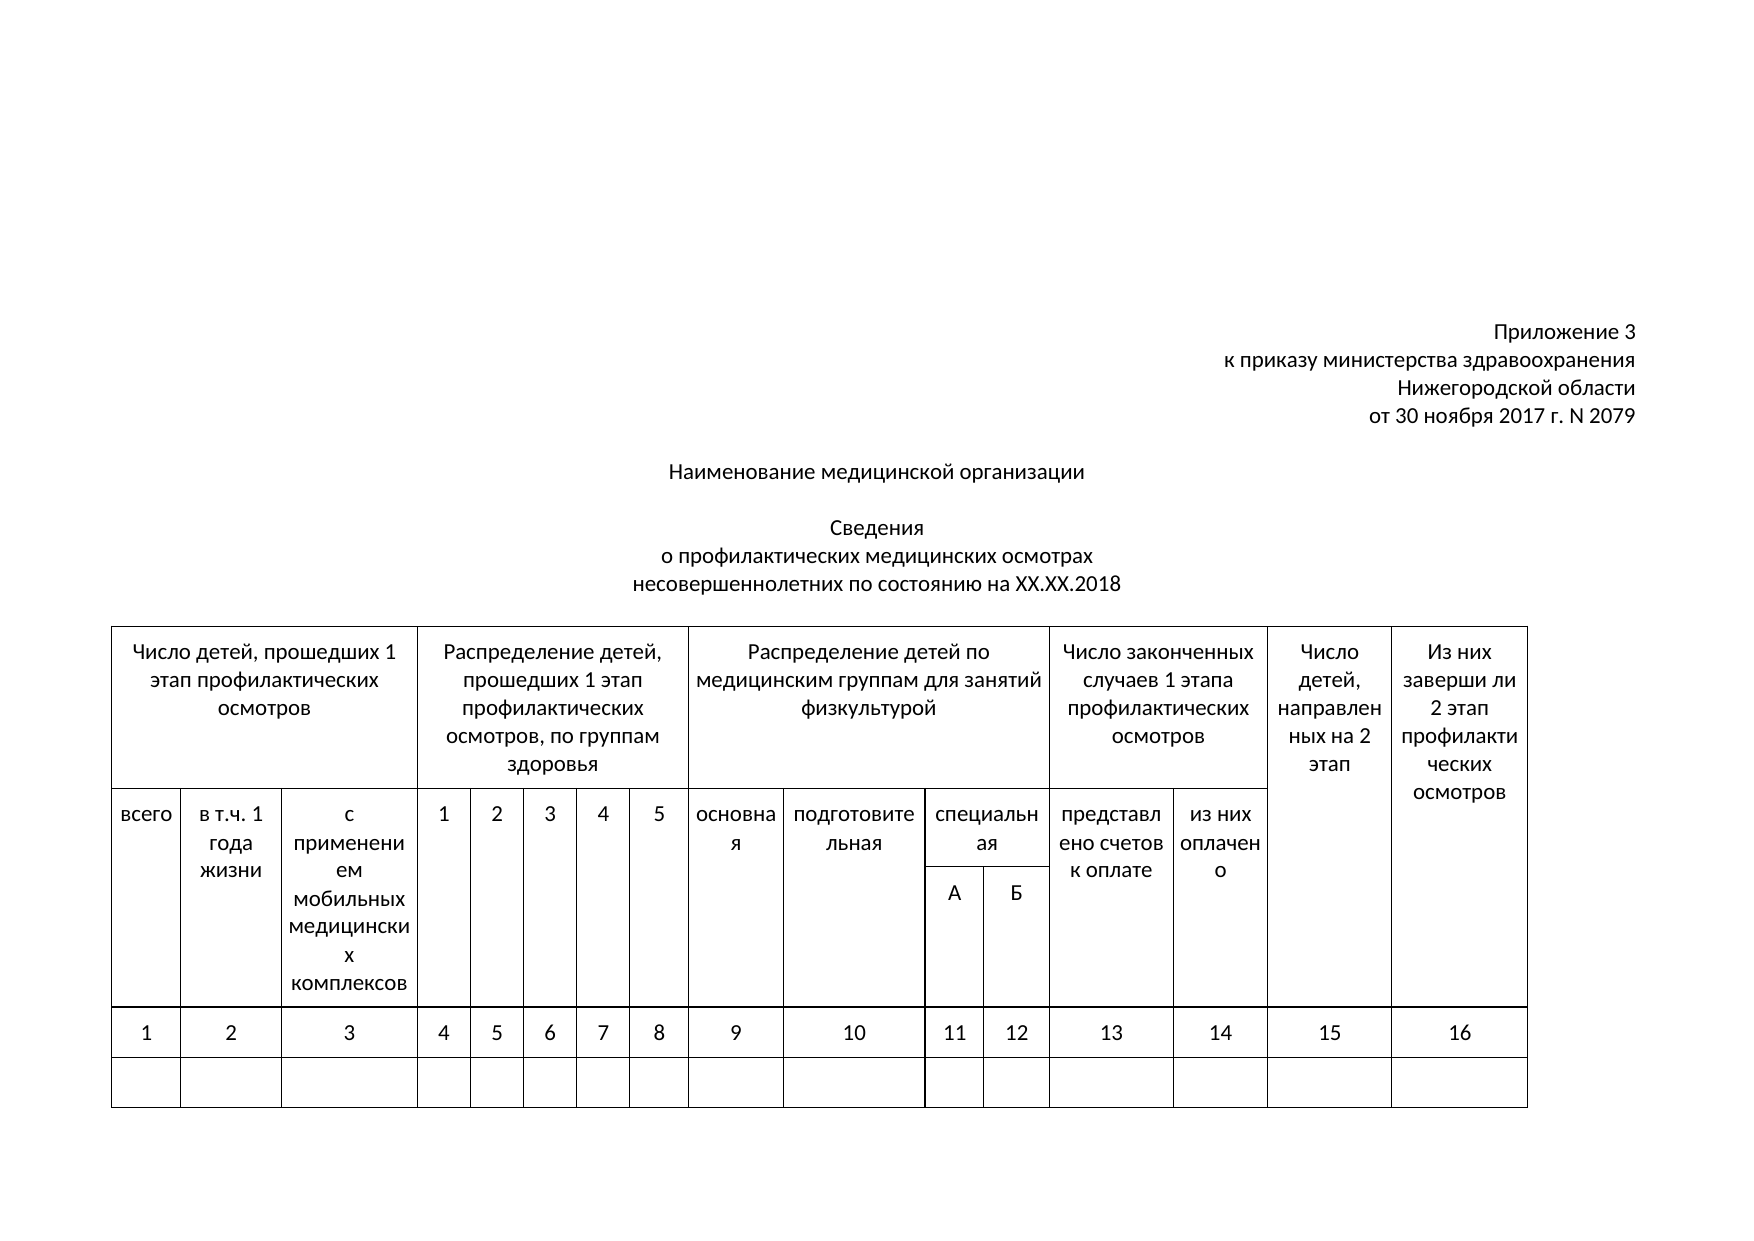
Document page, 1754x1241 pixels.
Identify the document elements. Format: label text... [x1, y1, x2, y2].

table_cell [471, 1058, 523, 1107]
table_cell основная [689, 789, 783, 1006]
table_cell [689, 1058, 783, 1107]
table_cell [1392, 1058, 1527, 1107]
text к приказу министерства здравоохранения [118, 345, 1636, 373]
table_cell [1268, 1058, 1391, 1107]
table_cell всего [112, 789, 180, 1006]
table_cell [524, 1058, 576, 1107]
table_header Число законченных случаев 1 этапа профилактических осмотров [1050, 627, 1267, 788]
table_cell из них оплачено [1174, 789, 1267, 1006]
table_header Число детей, прошедших 1 этап профилактических осмотров [112, 627, 417, 788]
table_cell 12 [984, 1008, 1049, 1057]
table_cell 4 [418, 1008, 470, 1057]
table_cell 2 [471, 789, 523, 1006]
table_cell [630, 1058, 688, 1107]
table_cell 3 [282, 1008, 417, 1057]
table_cell [1050, 1058, 1173, 1107]
table_cell 14 [1174, 1008, 1267, 1057]
table_header Из них заверши ли 2 этап профилактических осмотров [1392, 627, 1527, 1006]
table_cell [418, 1058, 470, 1107]
table_cell представлено счетов к оплате [1050, 789, 1173, 1006]
table_cell 3 [524, 789, 576, 1006]
table_cell с применением мобильных медицинских комплексов [282, 789, 417, 1006]
table_cell 7 [577, 1008, 629, 1057]
table_cell 2 [181, 1008, 281, 1057]
text от 30 ноября 2017 г. N 2079 [118, 401, 1636, 429]
table_cell 13 [1050, 1008, 1173, 1057]
text о профилактических медицинских осмотрах [118, 541, 1636, 569]
text несовершеннолетних по состоянию на XX.XX.2018 [118, 569, 1636, 597]
table_header Распределение детей по медицинским группам для занятий физкультурой [689, 627, 1049, 788]
table_cell А [926, 867, 983, 1006]
table_cell подготовительная [784, 789, 924, 1006]
table_cell специальная [926, 789, 1049, 866]
text Сведения [118, 513, 1636, 541]
table_header Число детей, направленных на 2 этап [1268, 627, 1391, 1006]
table_cell [282, 1058, 417, 1107]
table_cell [181, 1058, 281, 1107]
table_cell Б [984, 867, 1049, 1006]
text Наименование медицинской организации [118, 457, 1636, 485]
table_cell 8 [630, 1008, 688, 1057]
text Приложение 3 [118, 317, 1636, 345]
table_header Распределение детей, прошедших 1 этап профилактических осмотров, по группам здоровья [418, 627, 688, 788]
table_cell 16 [1392, 1008, 1527, 1057]
table_cell [577, 1058, 629, 1107]
table_cell [112, 1058, 180, 1107]
table_cell [784, 1058, 924, 1107]
table_cell [926, 1058, 983, 1107]
table_cell в т.ч. 1 года жизни [181, 789, 281, 1006]
table_cell 6 [524, 1008, 576, 1057]
table_cell 11 [926, 1008, 983, 1057]
table_cell 5 [630, 789, 688, 1006]
table_cell 15 [1268, 1008, 1391, 1057]
table_cell 5 [471, 1008, 523, 1057]
table_cell 10 [784, 1008, 924, 1057]
table_cell [1174, 1058, 1267, 1107]
table_cell 1 [418, 789, 470, 1006]
text Нижегородской области [118, 373, 1636, 401]
table_cell 4 [577, 789, 629, 1006]
table_cell 9 [689, 1008, 783, 1057]
table_cell 1 [112, 1008, 180, 1057]
table_cell [984, 1058, 1049, 1107]
